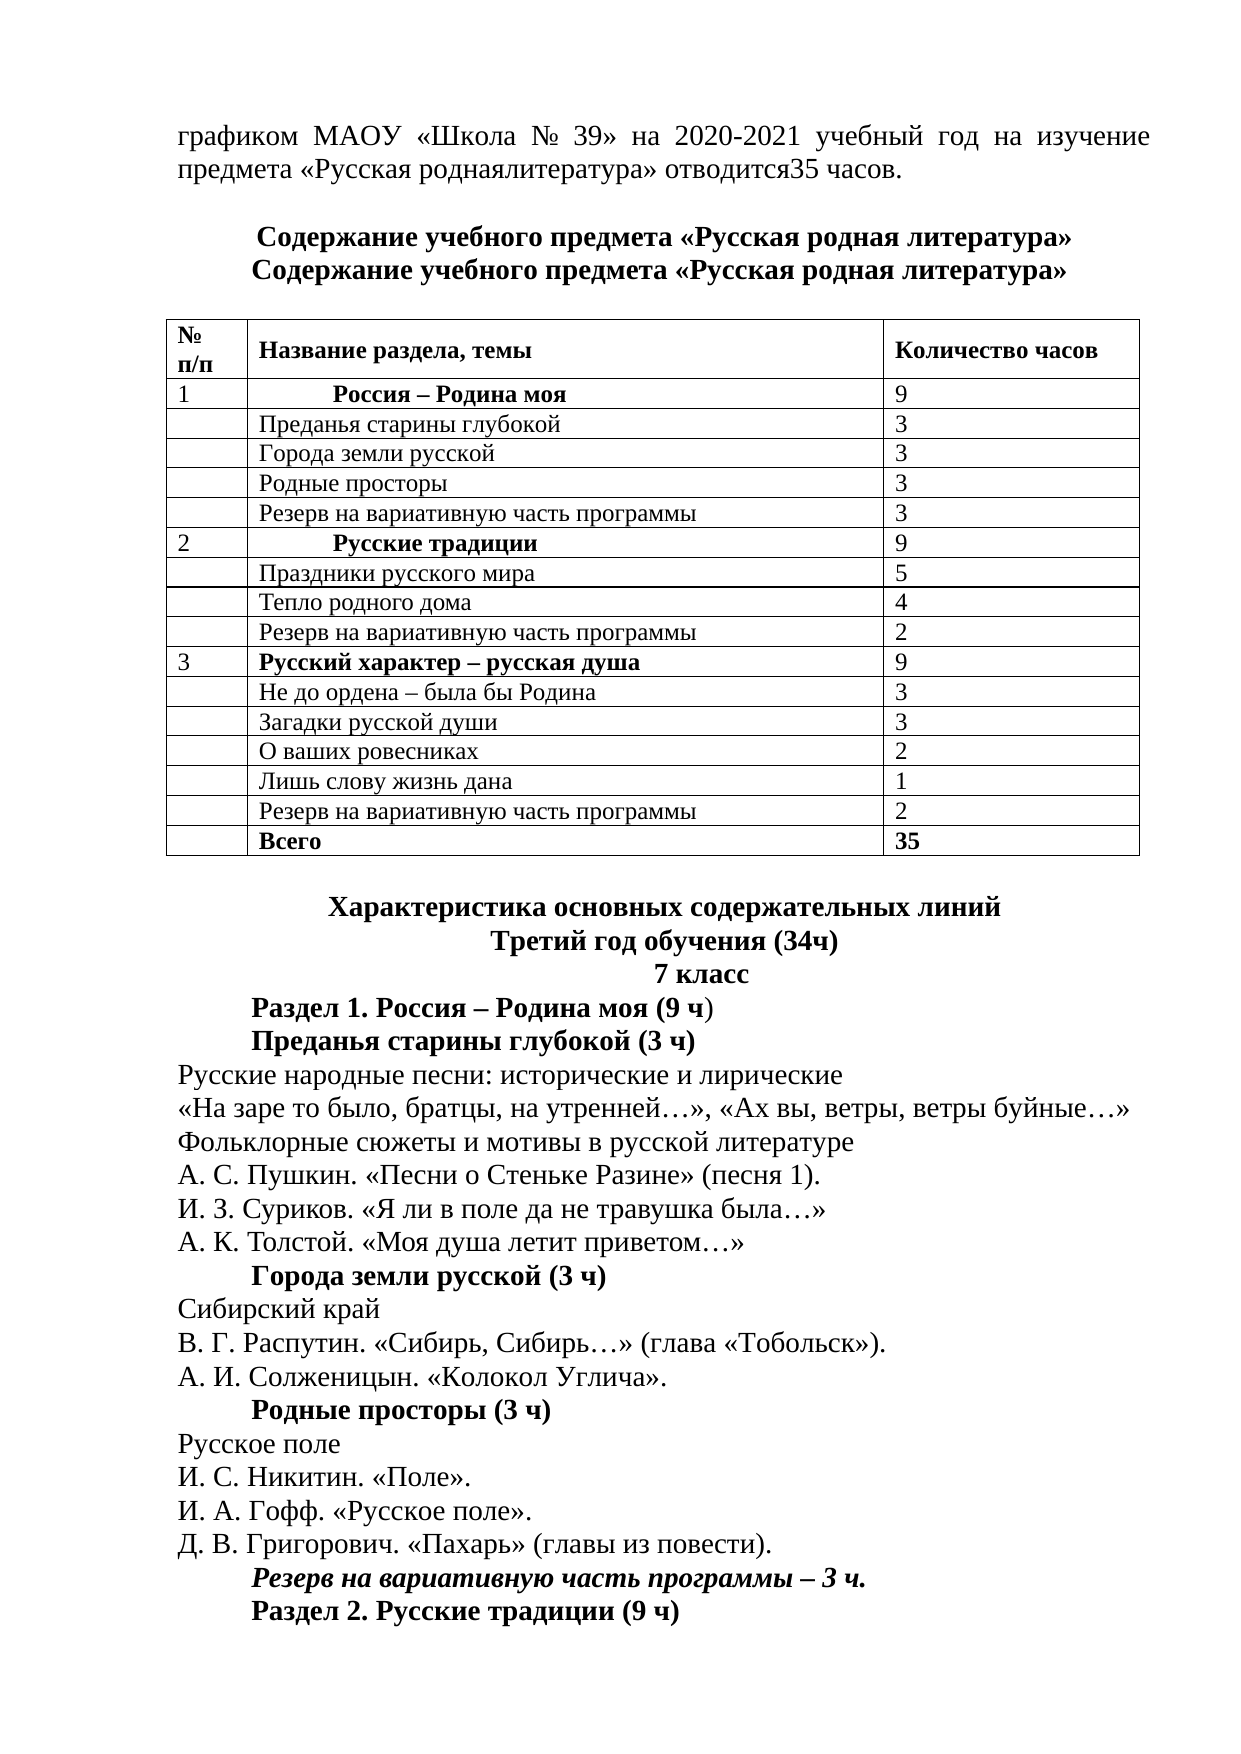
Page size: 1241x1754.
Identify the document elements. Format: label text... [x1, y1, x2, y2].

text И. А. Гофф. «Русское поле». [177, 1493, 1152, 1526]
text «На заре то было, братцы, на утренней…», «Ах вы, ветры, ветры буйные…» [661, 1090, 1152, 1124]
table_cell 35 [884, 826, 1139, 854]
text Фольклорные сюжеты и мотивы в русской литературе [177, 1124, 1152, 1157]
table_cell Русские традиции [248, 528, 883, 557]
text Раздел 2. Русские традиции (9 ч) [177, 1593, 1152, 1627]
text Русское поле [177, 1426, 1152, 1459]
table_cell [167, 439, 247, 467]
table_cell 3 [884, 498, 1139, 527]
table_cell Загадки русской души [248, 707, 883, 735]
table_cell 1 [167, 379, 247, 408]
table_cell 3 [884, 409, 1139, 437]
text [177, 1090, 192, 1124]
text Русские народные песни: исторические и лирические [177, 1057, 1152, 1090]
table_cell Резерв на вариативную часть программы [248, 617, 883, 646]
table_cell [167, 826, 247, 854]
table_cell [167, 409, 247, 437]
text Резерв на вариативную часть программы – 3 ч. [177, 1560, 1152, 1593]
text А. К. Толстой. «Моя душа летит приветом…» [177, 1224, 1152, 1258]
table_cell О ваших ровесниках [248, 736, 883, 765]
table_cell [167, 558, 247, 586]
table_cell 9 [884, 379, 1139, 408]
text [177, 118, 1152, 185]
table_cell 4 [884, 588, 1139, 616]
text А. С. Пушкин. «Песни о Стеньке Разине» (песня 1). [177, 1157, 1152, 1191]
text Содержание учебного предмета «Русская родная литература» [177, 252, 1152, 286]
text Города земли русской (3 ч) [177, 1258, 1152, 1292]
table_cell 2 [167, 528, 247, 557]
table_cell 3 [884, 677, 1139, 706]
table_cell 2 [884, 617, 1139, 646]
text Характеристика основных содержательных линий [177, 889, 1152, 923]
table_cell 3 [884, 439, 1139, 467]
table_header Название раздела, темы [248, 320, 883, 378]
table_cell [167, 736, 247, 765]
table_cell Резерв на вариативную часть программы [248, 498, 883, 527]
text Сибирский край [177, 1292, 1152, 1325]
table_cell 3 [167, 647, 247, 676]
table_cell [167, 677, 247, 706]
table_cell 9 [884, 528, 1139, 557]
text И. С. Никитин. «Поле». [177, 1459, 1152, 1493]
table_cell Города земли русской [248, 439, 883, 467]
table_header Количество часов [884, 320, 1139, 378]
text А. И. Солженицын. «Колокол Углича». [177, 1359, 1152, 1392]
table_cell [167, 498, 247, 527]
table_cell 3 [884, 707, 1139, 735]
table_cell Преданья старины глубокой [248, 409, 883, 437]
table_cell 2 [884, 736, 1139, 765]
text Третий год обучения (34ч) [177, 923, 1152, 956]
table_cell Русский характер – русская душа [248, 647, 883, 676]
text В. Г. Распутин. «Сибирь, Сибирь…» (глава «Тобольск»). [177, 1325, 1152, 1359]
text 7 класс [177, 956, 1152, 990]
table_cell [167, 617, 247, 646]
table_cell [167, 796, 247, 825]
table_cell Родные просторы [248, 468, 883, 497]
table_cell Лишь слову жизнь дана [248, 766, 883, 795]
table_cell [167, 588, 247, 616]
table_cell Россия – Родина моя [248, 379, 883, 408]
table_cell 3 [884, 468, 1139, 497]
text Раздел 1. Россия – Родина моя (9 ч) [177, 990, 1152, 1023]
table_cell [167, 766, 247, 795]
table_cell Всего [248, 826, 883, 854]
table_cell 2 [884, 796, 1139, 825]
table_cell Праздники русского мира [248, 558, 883, 586]
table_cell [167, 468, 247, 497]
table_header № п/п [167, 320, 247, 378]
text Содержание учебного предмета «Русская родная литература» [177, 219, 1152, 252]
text Д. В. Григорович. «Пахарь» (главы из повести). [177, 1526, 1152, 1560]
table_cell 1 [884, 766, 1139, 795]
table_cell Резерв на вариативную часть программы [248, 796, 883, 825]
text И. З. Суриков. «Я ли в поле да не травушка была…» [177, 1191, 1152, 1224]
table_cell Тепло родного дома [248, 588, 883, 616]
text Родные просторы (3 ч) [177, 1392, 1152, 1426]
table_cell 5 [884, 558, 1139, 586]
text Преданья старины глубокой (3 ч) [177, 1023, 1152, 1057]
table_cell Не до ордена – была бы Родина [248, 677, 883, 706]
table_cell [167, 707, 247, 735]
table_cell 9 [884, 647, 1139, 676]
